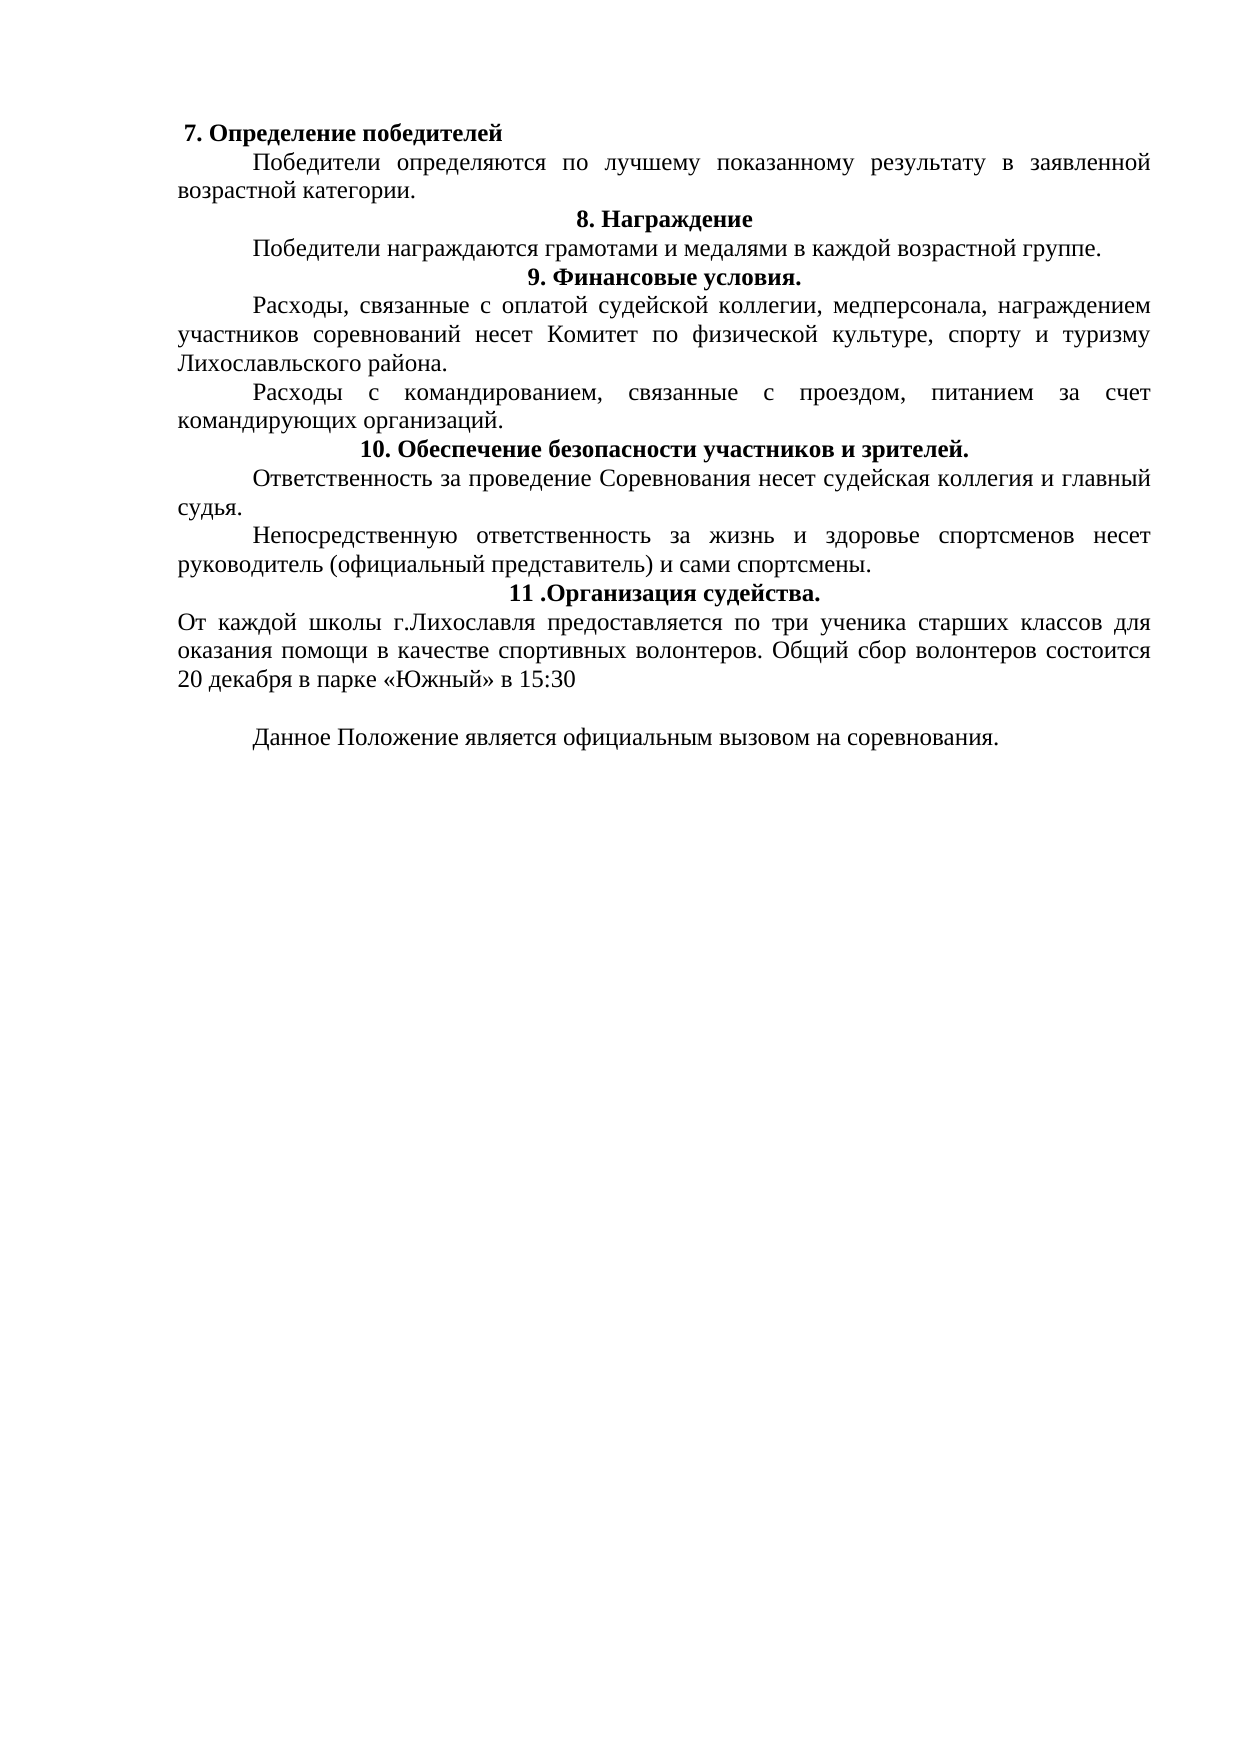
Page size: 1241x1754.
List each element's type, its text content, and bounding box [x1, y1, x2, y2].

text От каждой школы г.Лихославля предоставляется по три ученика старших классов для оказания помощи в качестве спортивных волонтеров. Общий сбор волонтеров состоится 20 декабря в парке «Южный» в 15:30 [177, 607, 1152, 693]
text 8. Награждение [177, 204, 1152, 233]
text Непосредственную ответственность за жизнь и здоровье спортсменов несет руководитель (официальный представитель) и сами спортсмены. [177, 521, 1152, 578]
text Расходы с командированием, связанные с проездом, питанием за счет командирующих организаций. [177, 377, 1152, 434]
text 9. Финансовые условия. [177, 262, 1152, 291]
text Победители награждаются грамотами и медалями в каждой возрастной группе. [177, 233, 1152, 262]
text Данное Положение является официальным вызовом на соревнования. [177, 722, 1152, 751]
text Ответственность за проведение Соревнования несет судейская коллегия и главный судья. [177, 463, 1152, 521]
text Расходы, связанные с оплатой судейской коллегии, медперсонала, награждением участников соревнований несет Комитет по физической культуре, спорту и туризму Лихославльского района. [177, 291, 1152, 377]
text 10. Обеспечение безопасности участников и зрителей. [177, 434, 1152, 463]
text 7. Определение победителей [177, 118, 1152, 147]
text 11 .Организация судейства. [177, 578, 1152, 607]
text Победители определяются по лучшему показанному результату в заявленной возрастной категории. [177, 147, 1152, 204]
